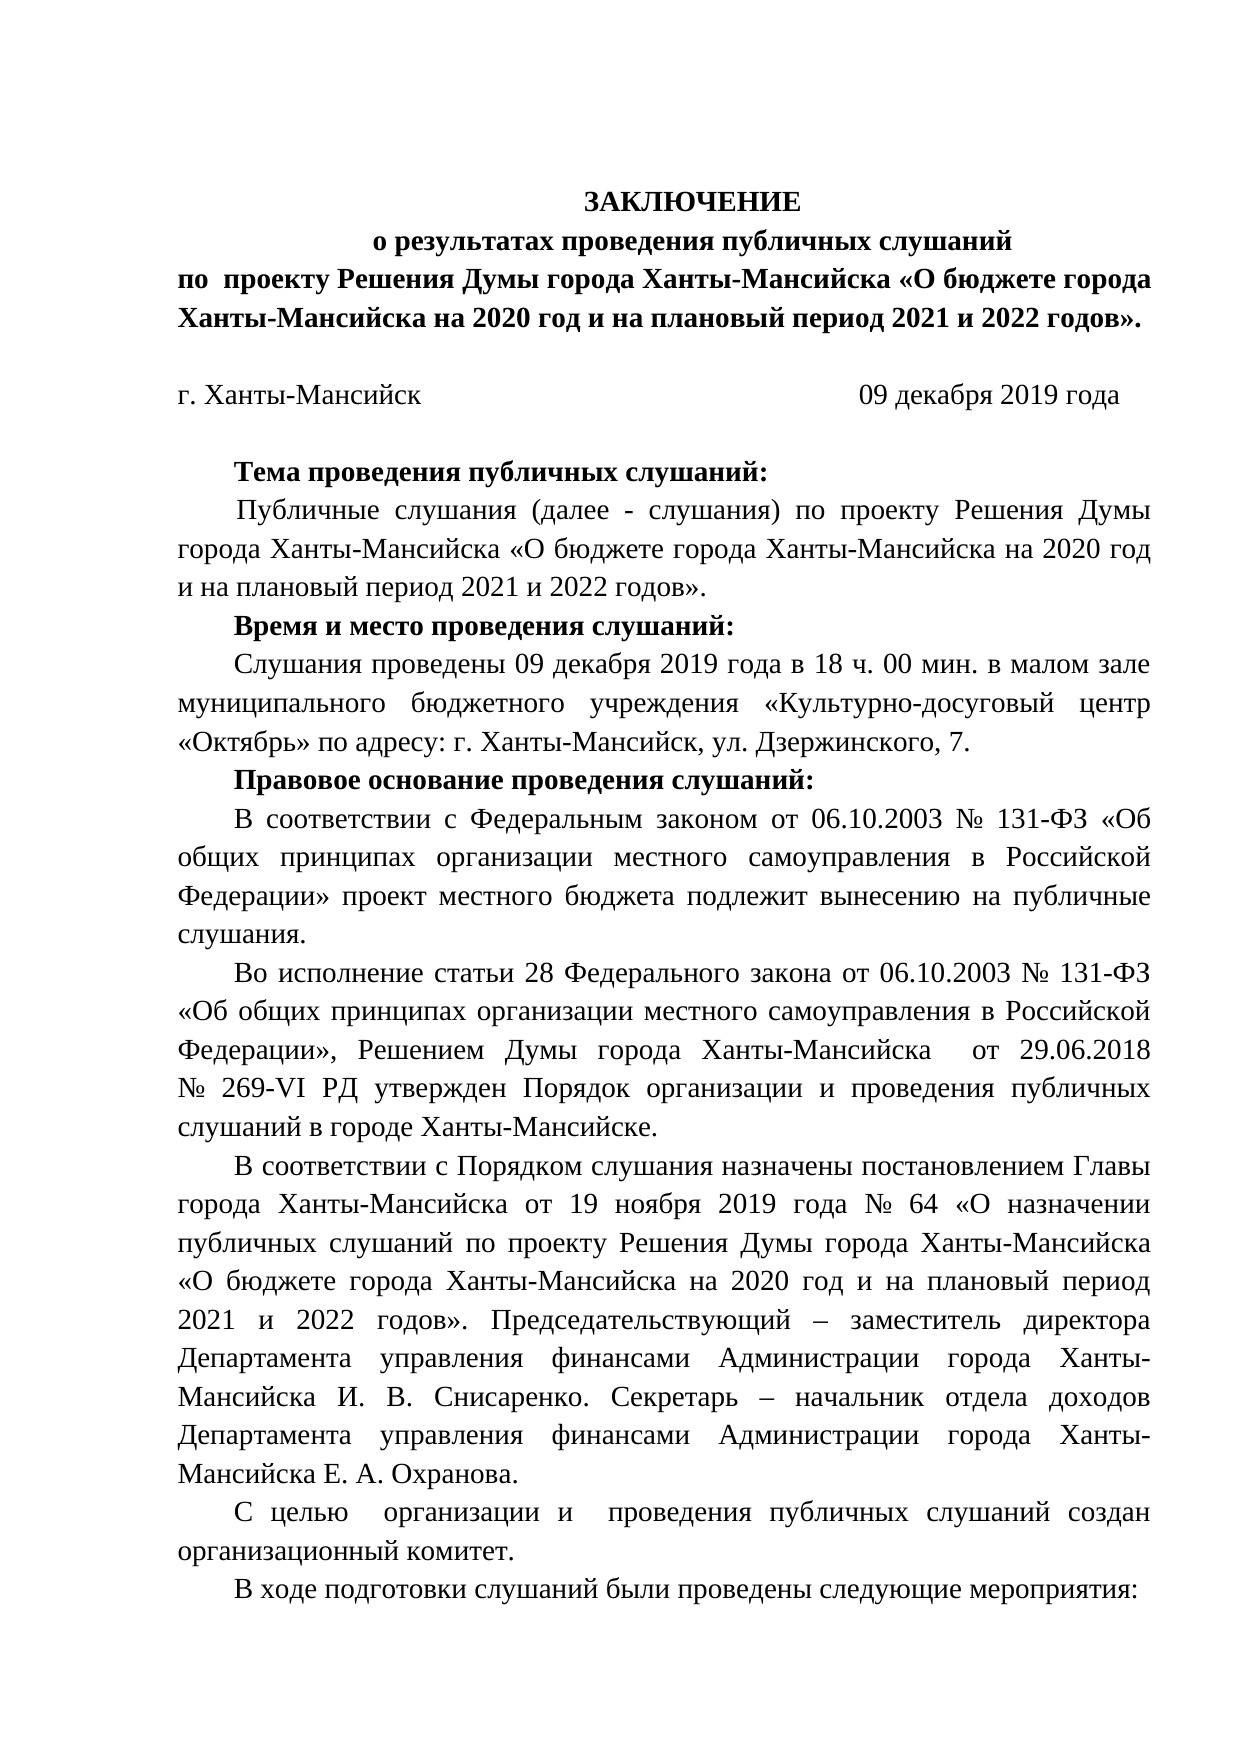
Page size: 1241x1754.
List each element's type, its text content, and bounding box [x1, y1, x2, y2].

text В соответствии с Федеральным законом от 06.10.2003 № 131-ФЗ «Об общих принципах организации местного самоуправления в Российской Федерации» проект местного бюджета подлежит вынесению на публичные слушания. [177, 801, 1152, 950]
text о результатах проведения публичных слушаний [177, 223, 1152, 256]
text Слушания проведены 09 декабря 2019 года в 18 ч. 00 мин. в малом зале муниципального бюджетного учреждения «Культурно-досуговый центр «Октябрь» по адресу: г. Ханты-Мансийск, ул. Дзержинского, 7. [177, 647, 1152, 757]
text В соответствии с Порядком слушания назначены постановлением Главы города Ханты-Мансийска от 19 ноября 2019 года № 64 «О назначении публичных слушаний по проекту Решения Думы города Ханты-Мансийска «О бюджете города Ханты-Мансийска на 2020 год и на плановый период 2021 и 2022 годов». Председательствующий – заместитель директора Департамента управления финансами Администрации города Ханты-Мансийска И. В. Снисаренко. Секретарь – начальник отдела доходов Департамента управления финансами Администрации города Ханты-Мансийска Е. А. Охранова. [177, 1148, 1152, 1489]
text г. Ханты-Мансийск 09 декабря 2019 года [177, 377, 1152, 410]
text В ходе подготовки слушаний были проведены следующие мероприятия: [177, 1572, 1152, 1605]
text Время и место проведения слушаний: [177, 608, 1152, 642]
text Тема проведения публичных слушаний: [177, 454, 1152, 487]
text по проекту Решения Думы города Ханты-Мансийска «О бюджете города Ханты-Мансийска на 2020 год и на плановый период 2021 и 2022 годов». [177, 261, 1152, 333]
text Публичные слушания (далее - слушания) по проекту Решения Думы города Ханты-Мансийска «О бюджете города Ханты-Мансийска на 2020 год и на плановый период 2021 и 2022 годов». [177, 492, 1152, 603]
text ЗАКЛЮЧЕНИЕ [177, 184, 1152, 218]
text Правовое основание проведения слушаний: [177, 762, 1152, 796]
text С целью организации и проведения публичных слушаний создан организационный комитет. [177, 1494, 1152, 1567]
text Во исполнение статьи 28 Федерального закона от 06.10.2003 № 131-ФЗ «Об общих принципах организации местного самоуправления в Российской Федерации», Решением Думы города Ханты-Мансийска от 29.06.2018 № 269-VI РД утвержден Порядок организации и проведения публичных слушаний в городе Ханты-Мансийске. [177, 955, 1152, 1143]
